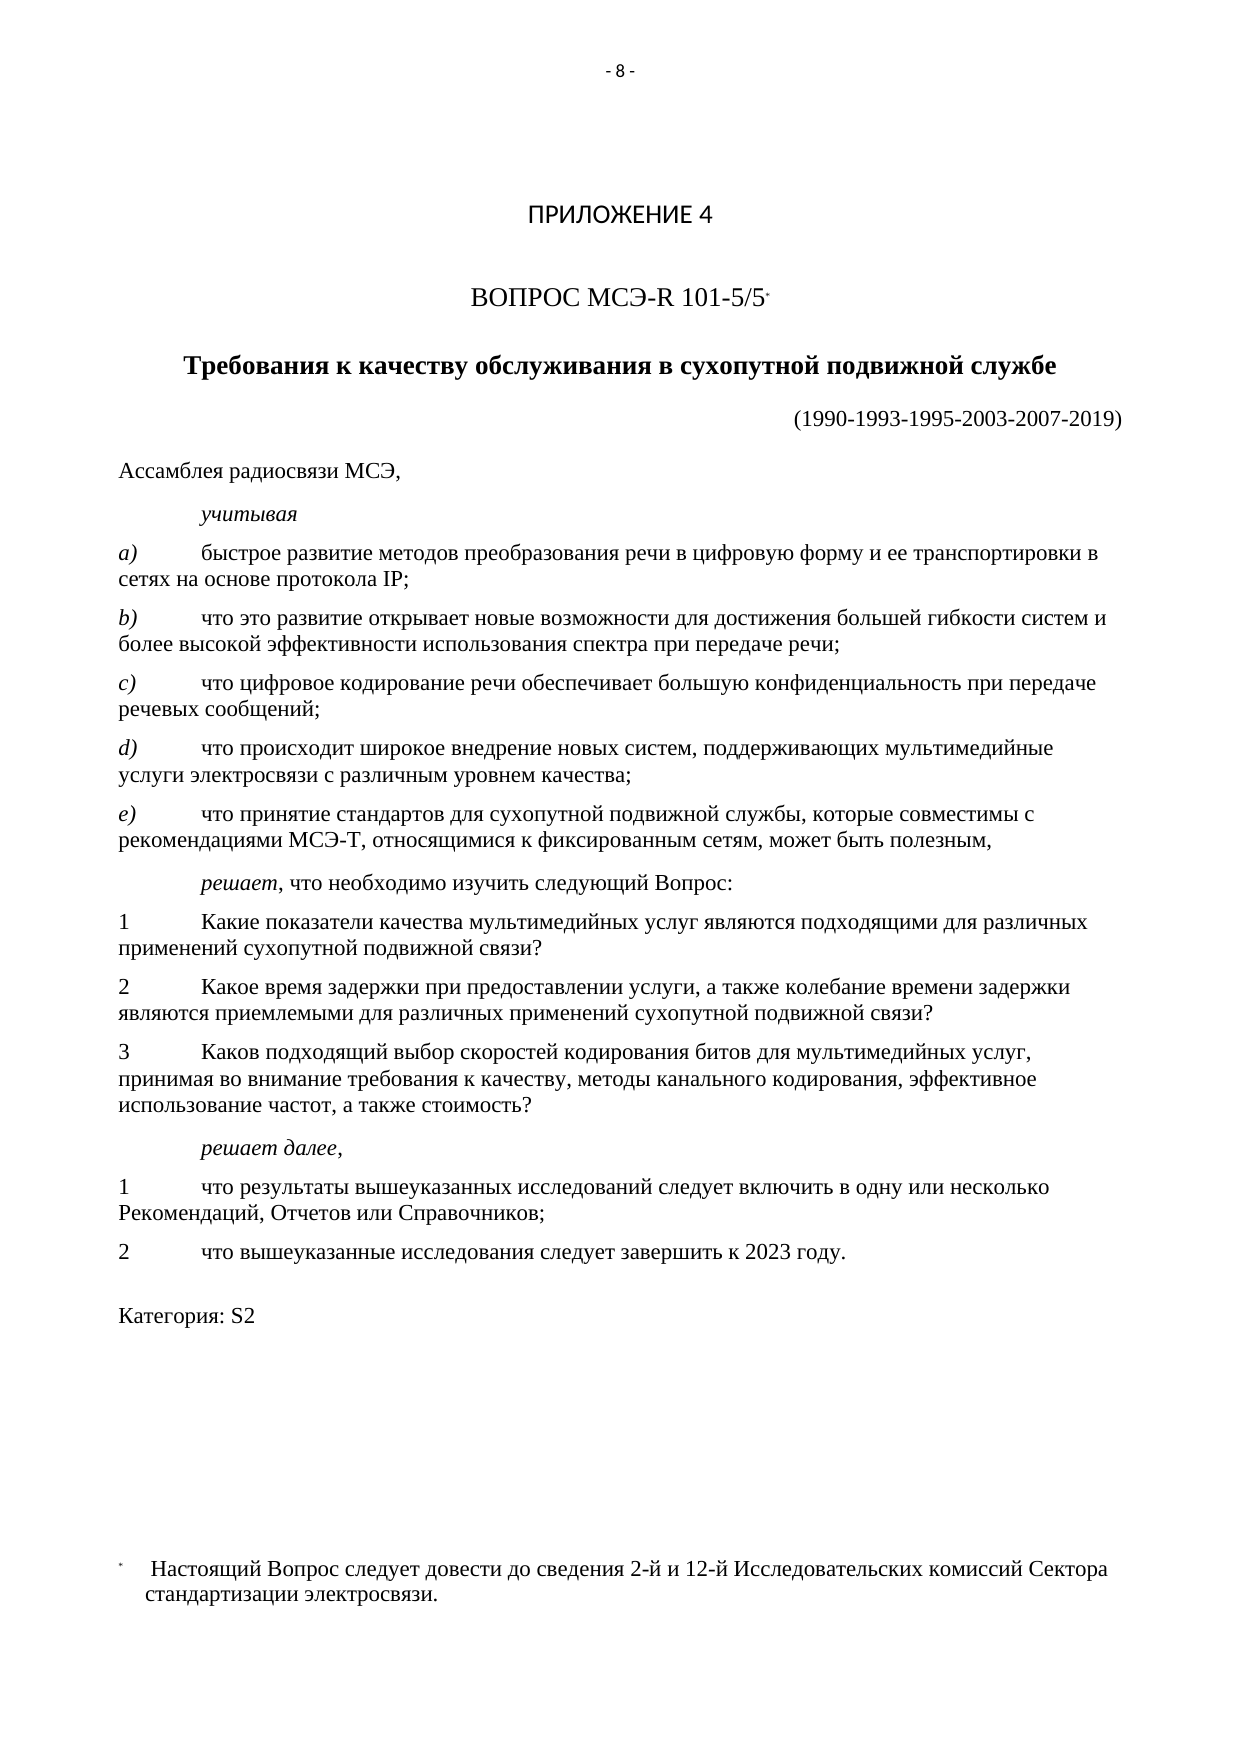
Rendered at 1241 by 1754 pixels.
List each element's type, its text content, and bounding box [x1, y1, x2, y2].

text 2 что вышеуказанные исследования следует завершить к 2023 году. [118, 1238, 1122, 1264]
text учитывая [201, 500, 1122, 526]
title Требования к качеству обслуживания в сухопутной подвижной службе [118, 349, 1122, 381]
text e) что принятие стандартов для сухопутной подвижной службы, которые совместимы с рекомендациями МСЭ-T, относящимися к фиксированным сетям, может быть полезным, [118, 799, 1122, 852]
text 1 Какие показатели качества мультимедийных услуг являются подходящими для различных применений сухопутной подвижной связи? [118, 908, 1122, 961]
text (1990-1993-1995-2003-2007-2019) [118, 406, 1122, 432]
text 2 Какое время задержки при предоставлении услуги, а также колебание времени задержки являются приемлемыми для различных применений сухопутной подвижной связи? [118, 973, 1122, 1026]
text Категория: S2 [118, 1302, 1122, 1328]
text решает, что необходимо изучить следующий Вопрос: [201, 869, 1122, 895]
text 1 что результаты вышеуказанных исследований следует включить в одну или несколько Рекомендаций, Отчетов или Справочников; [118, 1173, 1122, 1226]
text a) быстрое развитие методов преобразования речи в цифровую форму и ее транспортировки в сетях на основе протокола IP; [118, 539, 1122, 591]
text 3 Каков подходящий выбор скоростей кодирования битов для мультимедийных услуг, принимая во внимание требования к качеству, методы канального кодирования, эффективное использование частот, а также стоимость? [118, 1038, 1122, 1117]
text c) что цифровое кодирование речи обеспечивает большую конфиденциальность при передаче речевых сообщений; [118, 669, 1122, 722]
title Ассамблея радиосвязи МСЭ, [118, 457, 1122, 483]
text решает далее, [201, 1134, 1122, 1160]
text d) что происходит широкое внедрение новых систем, поддерживающих мультимедийные услуги электросвязи с различным уровнем качества; [118, 734, 1122, 787]
text Приложение 4 [118, 198, 1122, 231]
text ВОПРОС МСЭ-R 101-5/5* [118, 281, 1122, 312]
text b) что это развитие открывает новые возможности для достижения большей гибкости систем и более высокой эффективности использования спектра при передаче речи; [118, 604, 1122, 657]
